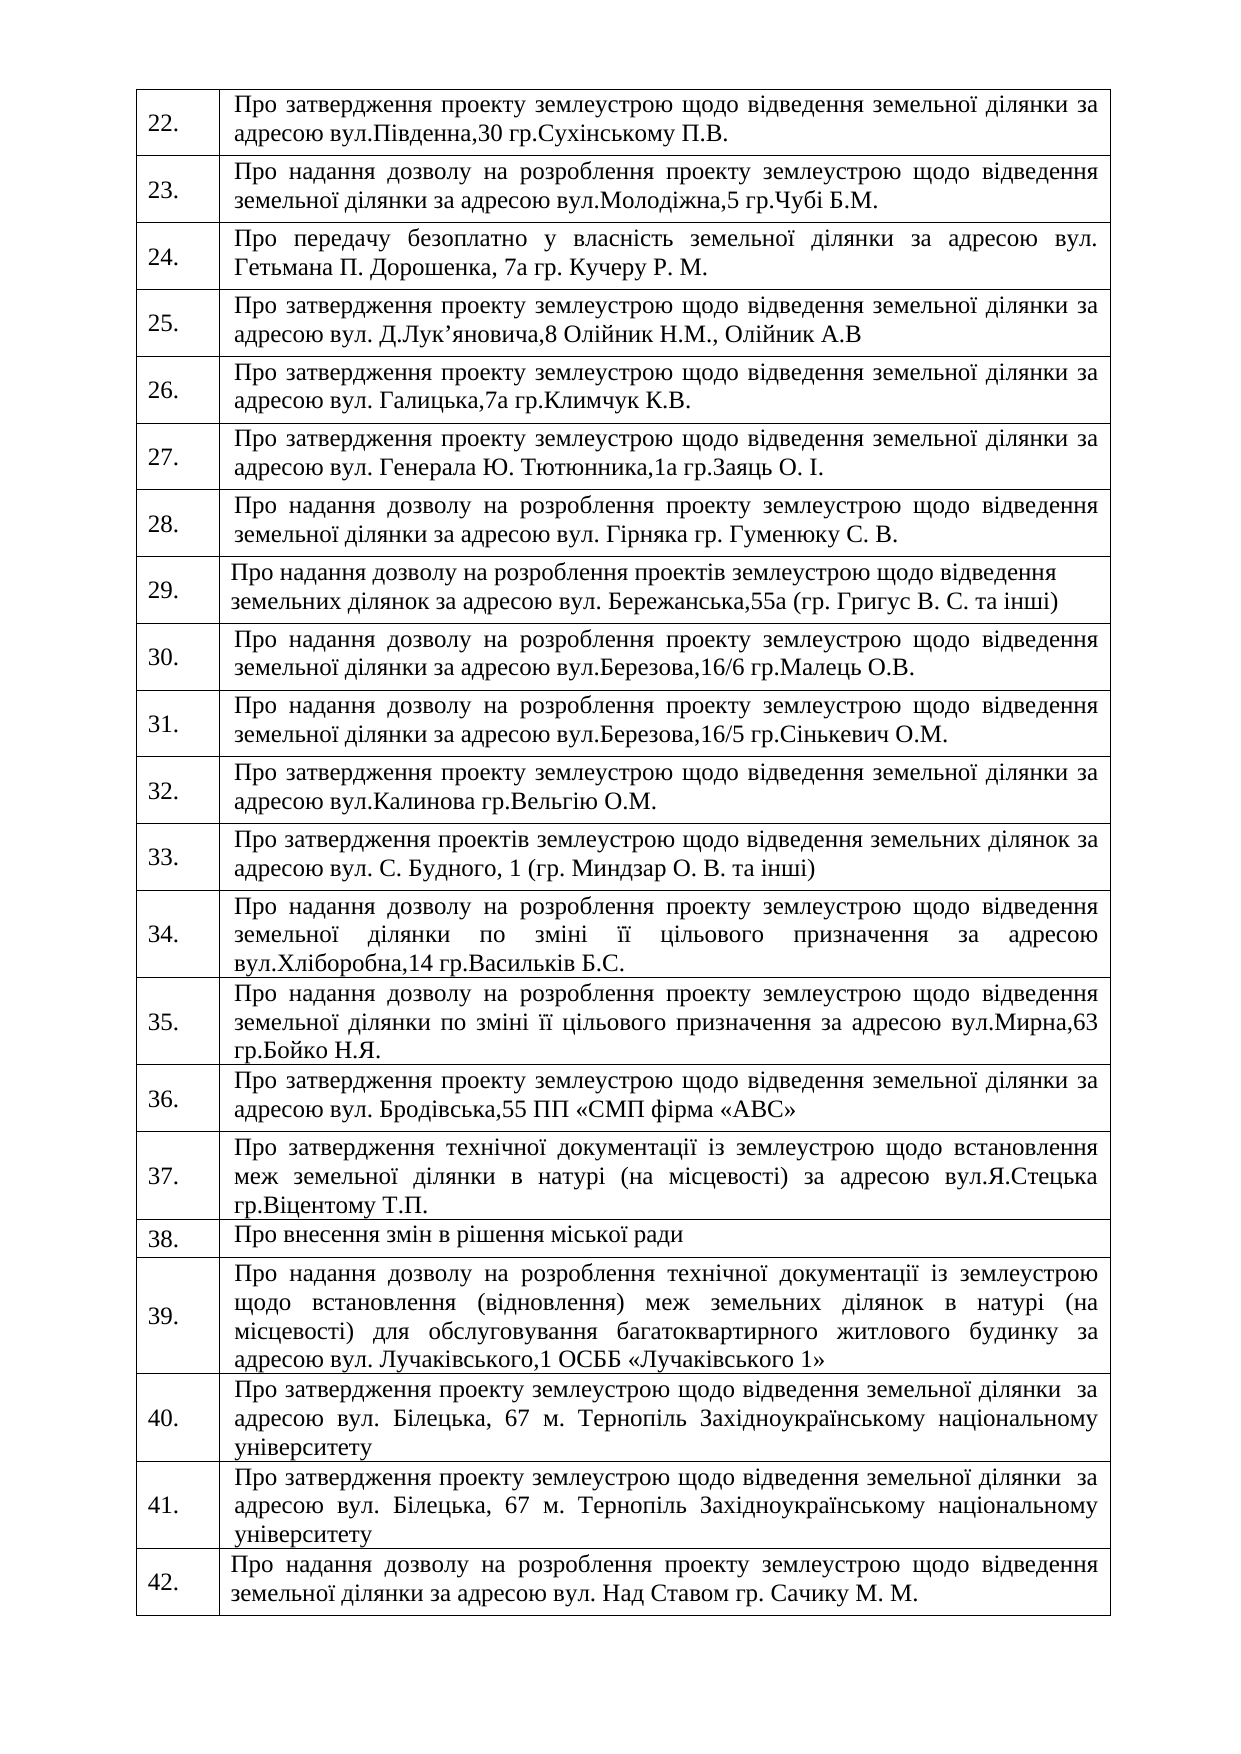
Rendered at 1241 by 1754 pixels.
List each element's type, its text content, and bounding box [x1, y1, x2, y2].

table_cell [137, 978, 219, 1064]
table_cell [137, 1132, 219, 1218]
table_cell [137, 757, 219, 823]
table_cell Про надання дозволу на розроблення проекту землеустрою щодо відведення земельної ділянки за адресою вул.Березова,16/5 гр.Сінькевич О.М. [220, 691, 1110, 756]
table_cell Про надання дозволу на розроблення проекту землеустрою щодо відведення земельної ділянки за адресою вул.Березова,16/6 гр.Малець О.В. [220, 624, 1110, 689]
table_cell Про затвердження проекту землеустрою щодо відведення земельної ділянки за адресою вул. Генерала Ю. Тютюнника,1а гр.Заяць О. І. [220, 424, 1110, 489]
table_cell [137, 1462, 219, 1548]
table_cell Про затвердження технічної документації із землеустрою щодо встановлення меж земельної ділянки в натурі (на місцевості) за адресою вул.Я.Стецька гр.Віцентому Т.П. [220, 1132, 1110, 1218]
table_cell [137, 1065, 219, 1131]
table_cell [137, 357, 219, 422]
table_cell [137, 624, 219, 689]
table_cell Про надання дозволу на розроблення проекту землеустрою щодо відведення земельної ділянки по зміні її цільового призначення за адресою вул.Мирна,63 гр.Бойко Н.Я. [220, 978, 1110, 1064]
table_cell [137, 824, 219, 890]
table_cell Про затвердження проекту землеустрою щодо відведення земельної ділянки за адресою вул. Галицька,7а гр.Климчук К.В. [220, 357, 1110, 422]
table_cell [137, 1220, 219, 1257]
table_cell [137, 424, 219, 489]
table_cell Про затвердження проекту землеустрою щодо відведення земельної ділянки за адресою вул. Бродівська,55 ПП «СМП фірма «АВС» [220, 1065, 1110, 1131]
table_cell [137, 1549, 219, 1614]
table_cell [137, 90, 219, 155]
table_cell [137, 1374, 219, 1461]
table_cell Про надання дозволу на розроблення проектів землеустрою щодо відведення земельних ділянок за адресою вул. Бережанська,55а (гр. Григус В. С. та інші) [220, 557, 1110, 623]
table_cell Про затвердження проектів землеустрою щодо відведення земельних ділянок за адресою вул. С. Будного, 1 (гр. Миндзар О. В. та інші) [220, 824, 1110, 890]
table_cell [137, 557, 219, 623]
table_cell [137, 223, 219, 289]
table_cell Про затвердження проекту землеустрою щодо відведення земельної ділянки за адресою вул. Білецька, 67 м. Тернопіль Західноукраїнському національному університету [220, 1462, 1110, 1548]
table_cell Про внесення змін в рішення міської ради [220, 1220, 1110, 1257]
table_cell Про затвердження проекту землеустрою щодо відведення земельної ділянки за адресою вул. Білецька, 67 м. Тернопіль Західноукраїнському національному університету [220, 1374, 1110, 1461]
table_cell Про надання дозволу на розроблення проекту землеустрою щодо відведення земельної ділянки за адресою вул. Над Ставом гр. Сачику М. М. [220, 1549, 1110, 1614]
table_cell Про затвердження проекту землеустрою щодо відведення земельної ділянки за адресою вул.Південна,30 гр.Сухінському П.В. [220, 90, 1110, 155]
table_cell [137, 691, 219, 756]
table_cell [137, 891, 219, 977]
table_cell Про надання дозволу на розроблення проекту землеустрою щодо відведення земельної ділянки за адресою вул.Молодіжна,5 гр.Чубі Б.М. [220, 156, 1110, 222]
table_cell [137, 1258, 219, 1373]
table_cell Про передачу безоплатно у власність земельної ділянки за адресою вул. Гетьмана П. Дорошенка, 7а гр. Кучеру Р. М. [220, 223, 1110, 289]
table_cell [137, 490, 219, 556]
table_cell Про надання дозволу на розроблення проекту землеустрою щодо відведення земельної ділянки за адресою вул. Гірняка гр. Гуменюку С. В. [220, 490, 1110, 556]
table_cell [137, 290, 219, 356]
table_cell Про надання дозволу на розроблення технічної документації із землеустрою щодо встановлення (відновлення) меж земельних ділянок в натурі (на місцевості) для обслуговування багатоквартирного житлового будинку за адресою вул. Лучаківського,1 ОСББ «Лучаківського 1» [220, 1258, 1110, 1373]
table_cell [137, 156, 219, 222]
table_cell Про затвердження проекту землеустрою щодо відведення земельної ділянки за адресою вул. Д.Лук’яновича,8 Олійник Н.М., Олійник А.В [220, 290, 1110, 356]
table_cell Про затвердження проекту землеустрою щодо відведення земельної ділянки за адресою вул.Калинова гр.Вельгію О.М. [220, 757, 1110, 823]
table_cell Про надання дозволу на розроблення проекту землеустрою щодо відведення земельної ділянки по зміні її цільового призначення за адресою вул.Хліборобна,14 гр.Васильків Б.С. [220, 891, 1110, 977]
